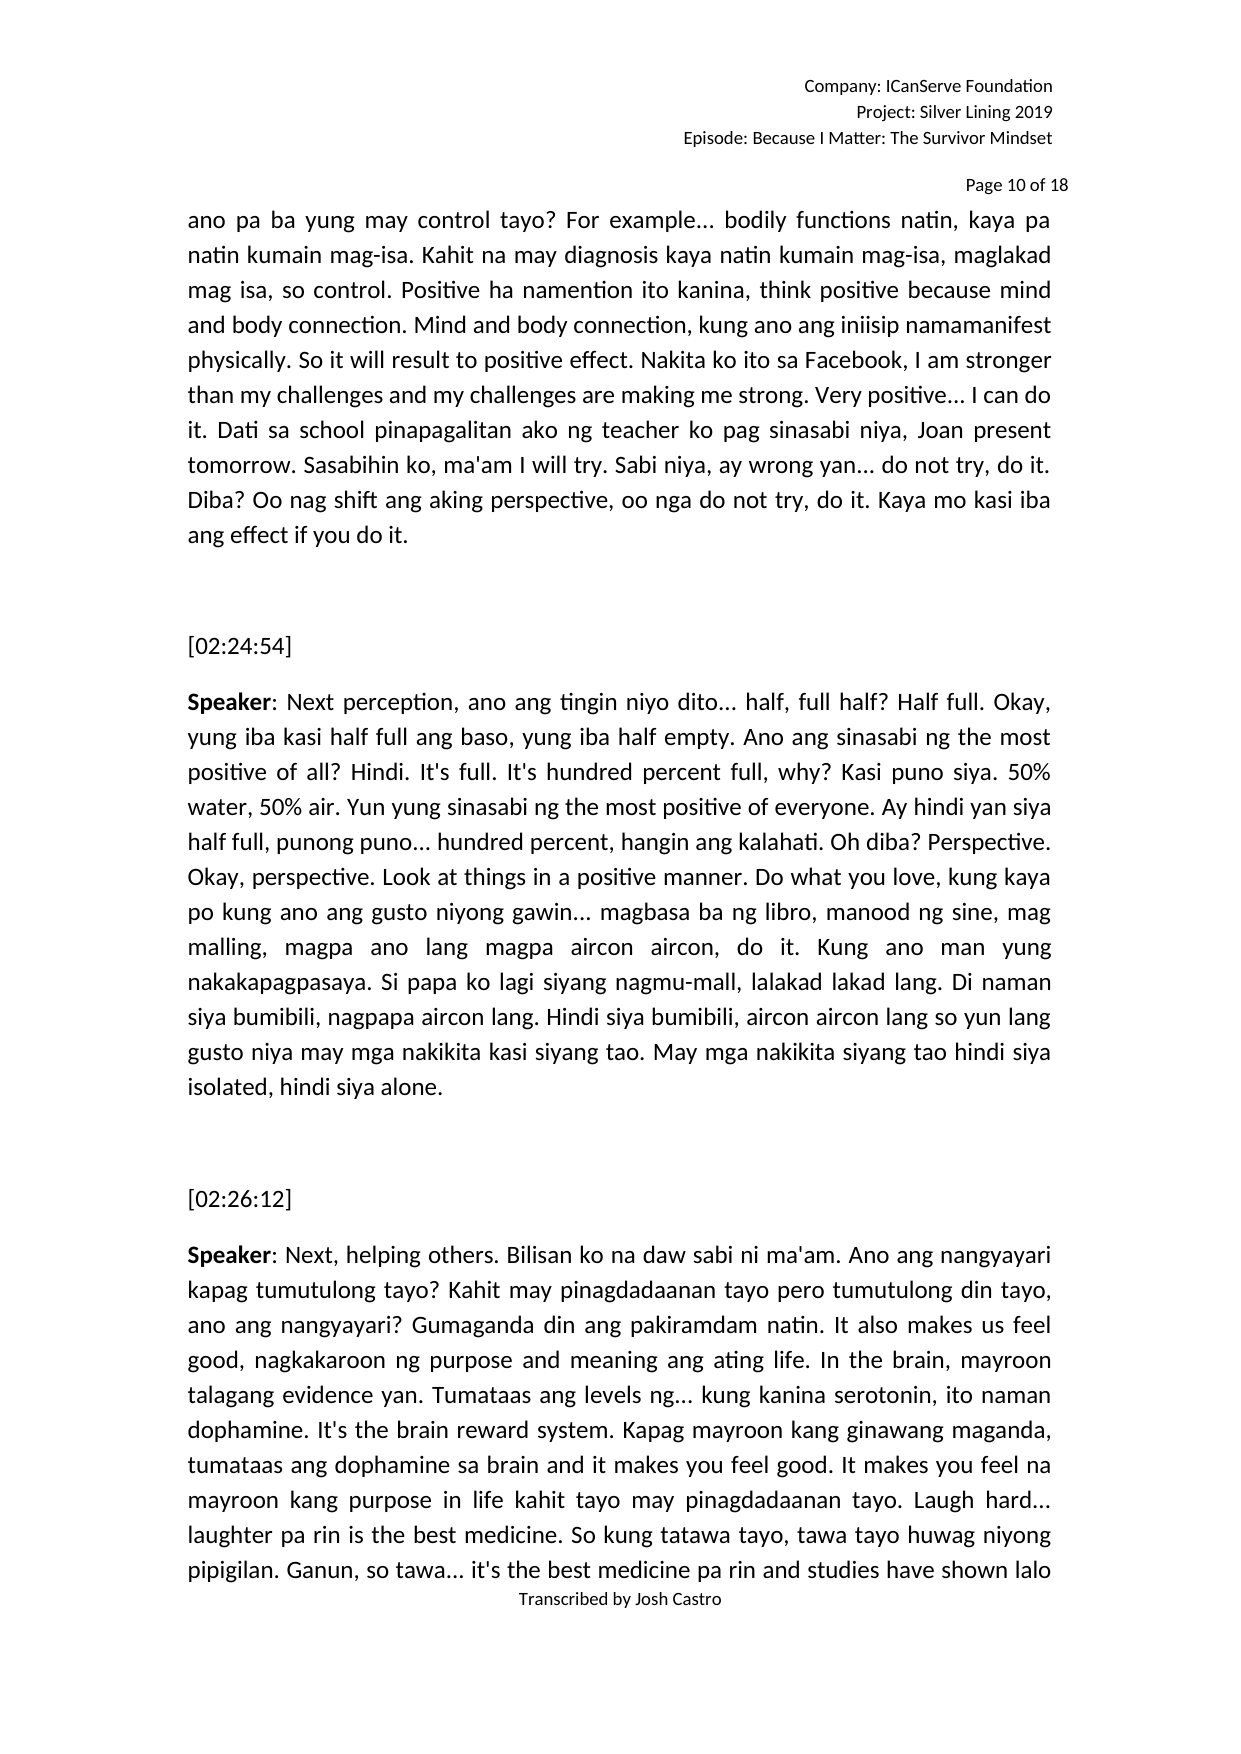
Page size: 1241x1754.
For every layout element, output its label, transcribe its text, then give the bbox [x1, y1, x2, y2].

text [02:26:12] [187, 1183, 1053, 1213]
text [187, 1239, 1053, 1584]
text Speaker: Next perception, ano ang tingin niyo dito... half, full half? Half full. Okay, yung iba kasi half full ang baso, yung iba half empty. Ano ang sinasabi ng the most positive of all? Hindi. It's full. It's hundred percent full, why? Kasi puno siya. 50% water, 50% air. Yun yung sinasabi ng the most positive of everyone. Ay hindi yan siya half full, punong puno... hundred percent, hangin ang kalahati. Oh diba? Perspective. Okay, perspective. Look at things in a positive manner. Do what you love, kung kaya po kung ano ang gusto niyong gawin... magbasa ba ng libro, manood ng sine, mag malling, magpa ano lang magpa aircon aircon, do it. Kung ano man yung nakakapagpasaya. Si papa ko lagi siyang nagmu-mall, lalakad lakad lang. Di naman siya bumibili, nagpapa aircon lang. Hindi siya bumibili, aircon aircon lang so yun lang gusto niya may mga nakikita kasi siyang tao. May mga nakikita siyang tao hindi siya isolated, hindi siya alone. [187, 686, 1053, 1102]
text [02:24:54] [187, 630, 1053, 661]
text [187, 204, 1053, 549]
